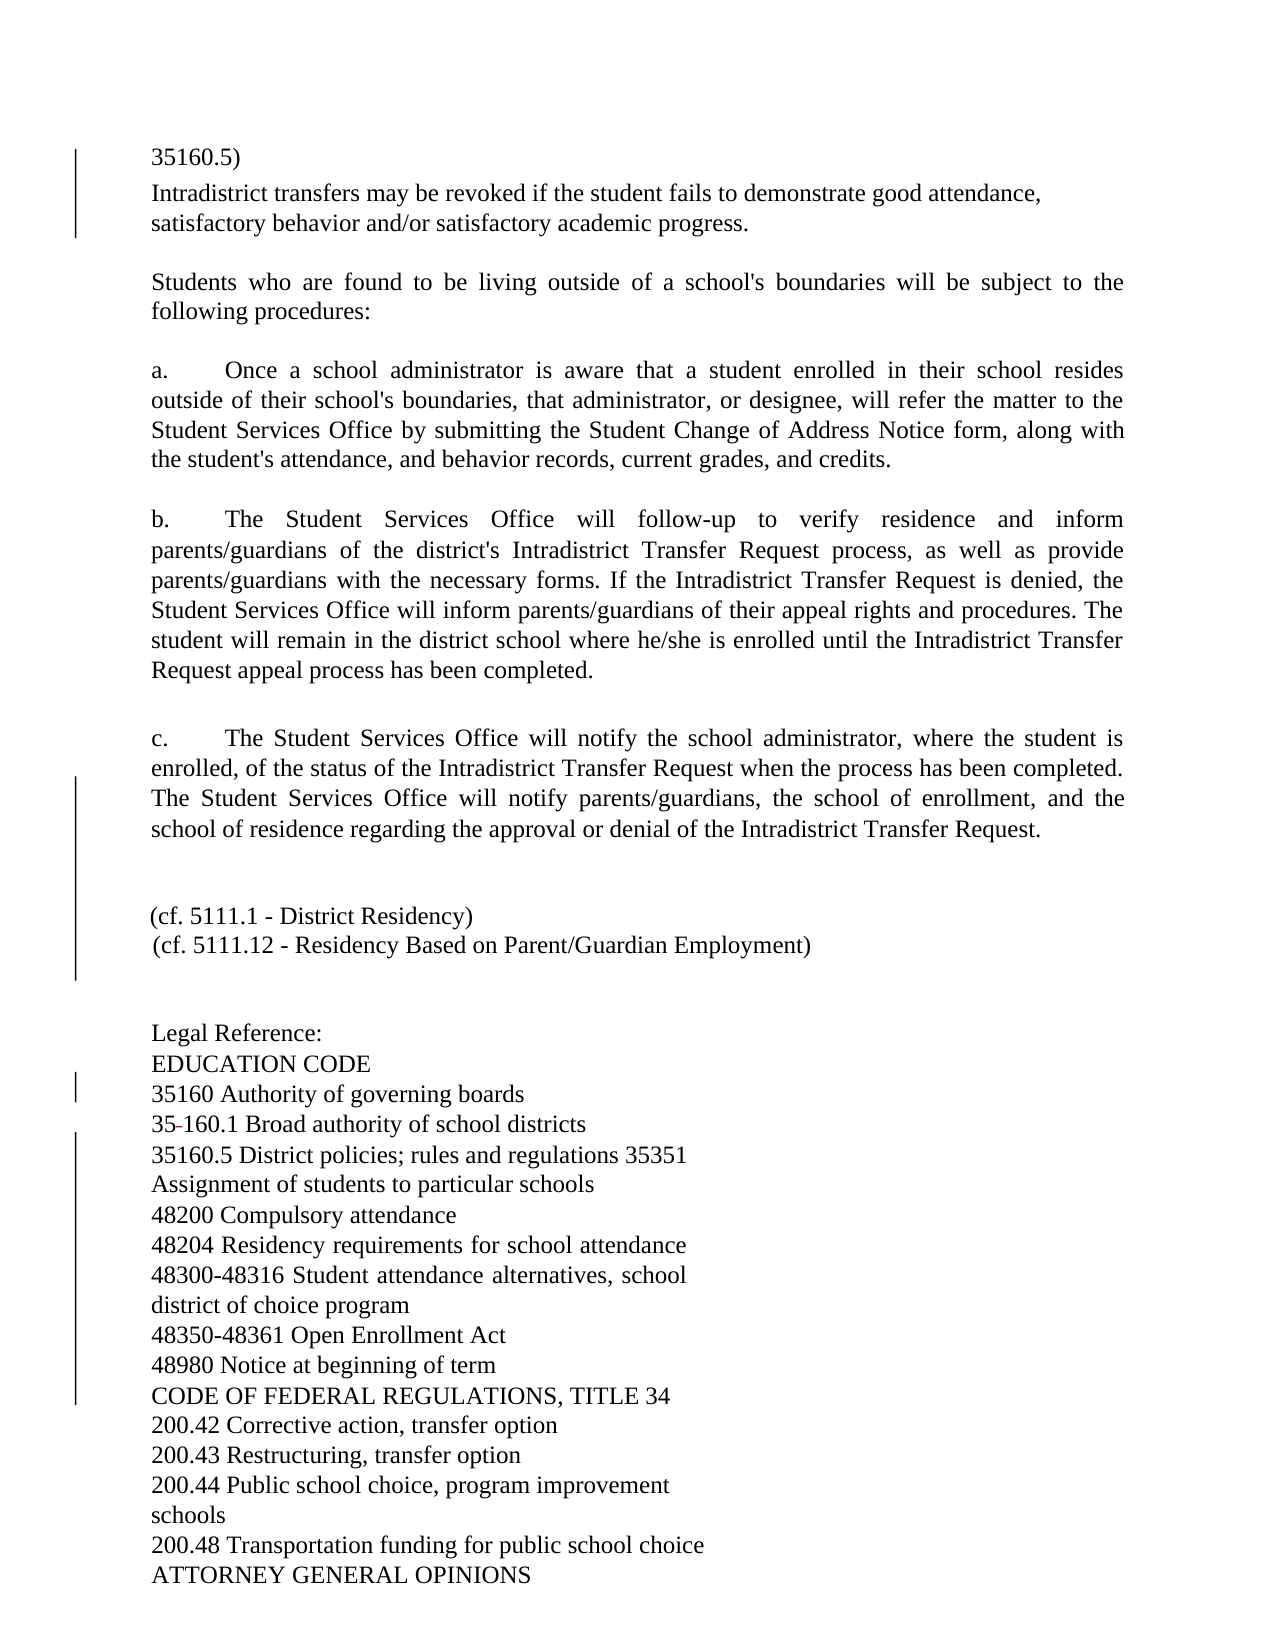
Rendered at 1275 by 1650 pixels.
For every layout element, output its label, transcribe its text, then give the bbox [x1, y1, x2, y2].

text 35 160.1 Broad authority of school districts [151, 1109, 1135, 1138]
text 35160 Authority of governing boards [151, 1079, 1135, 1108]
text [151, 142, 1125, 170]
text Intradistrict transfers may be revoked if the student fails to demonstrate good attendance, satisfactory behavior and/or satisfactory academic progress. [151, 178, 1135, 237]
text Students who are found to be living outside of a school's boundaries will be subject to the following procedures: [151, 267, 1125, 325]
text ATTORNEY GENERAL OPINIONS [151, 1561, 1020, 1589]
text EDUCATION CODE [151, 1049, 1135, 1077]
list The Student Services Office will notify the school administrator, where the student is enrolled, of the status of the Intradistrict Transfer Request when the process has been completed. The Student Services Office will notify parents/guardians, the school of enrollment, and the school of residence regarding the approval or denial of the Intradistrict Transfer Request. [151, 723, 1125, 842]
list Once a school administrator is aware that a student enrolled in their school resides outside of their school's boundaries, that administrator, or designee, will refer the matter to the Student Services Office by submitting the Student Change of Address Notice form, along with the student's attendance, and behavior records, current grades, and credits. [151, 356, 1125, 473]
text Legal Reference: [151, 1018, 1135, 1047]
text 200.44 Public school choice, program improvement schools [151, 1471, 707, 1529]
list The Student Services Office will follow-up to verify residence and inform parents/guardians of the district's Intradistrict Transfer Request process, as well as provide parents/guardians with the necessary forms. If the Intradistrict Transfer Request is denied, the Student Services Office will inform parents/guardians of their appeal rights and procedures. The student will remain in the district school where he/she is enrolled until the Intradistrict Transfer Request appeal process has been completed. [151, 504, 1125, 684]
text 200.42 Corrective action, transfer option 200.43 Restructuring, transfer option [151, 1410, 613, 1469]
text 48350-48361 Open Enrollment Act 48980 Notice at beginning of term [151, 1320, 506, 1379]
text 48204 Residency requirements for school attendance 48300-48316 Student attendance alternatives, school district of choice program [151, 1230, 687, 1319]
text 48200 Compulsory attendance [151, 1200, 1135, 1228]
text (cf. 5111.1 - District Residency) [149, 901, 1135, 930]
text 35160.5 District policies; rules and regulations 35351 Assignment of students to particular schools [151, 1140, 707, 1198]
text (cf. 5111.12 - Residency Based on Parent/Guardian Employment) [152, 930, 1135, 959]
text 200.48 Transportation funding for public school choice [151, 1530, 707, 1559]
text CODE OF FEDERAL REGULATIONS, TITLE 34 [151, 1381, 1135, 1410]
